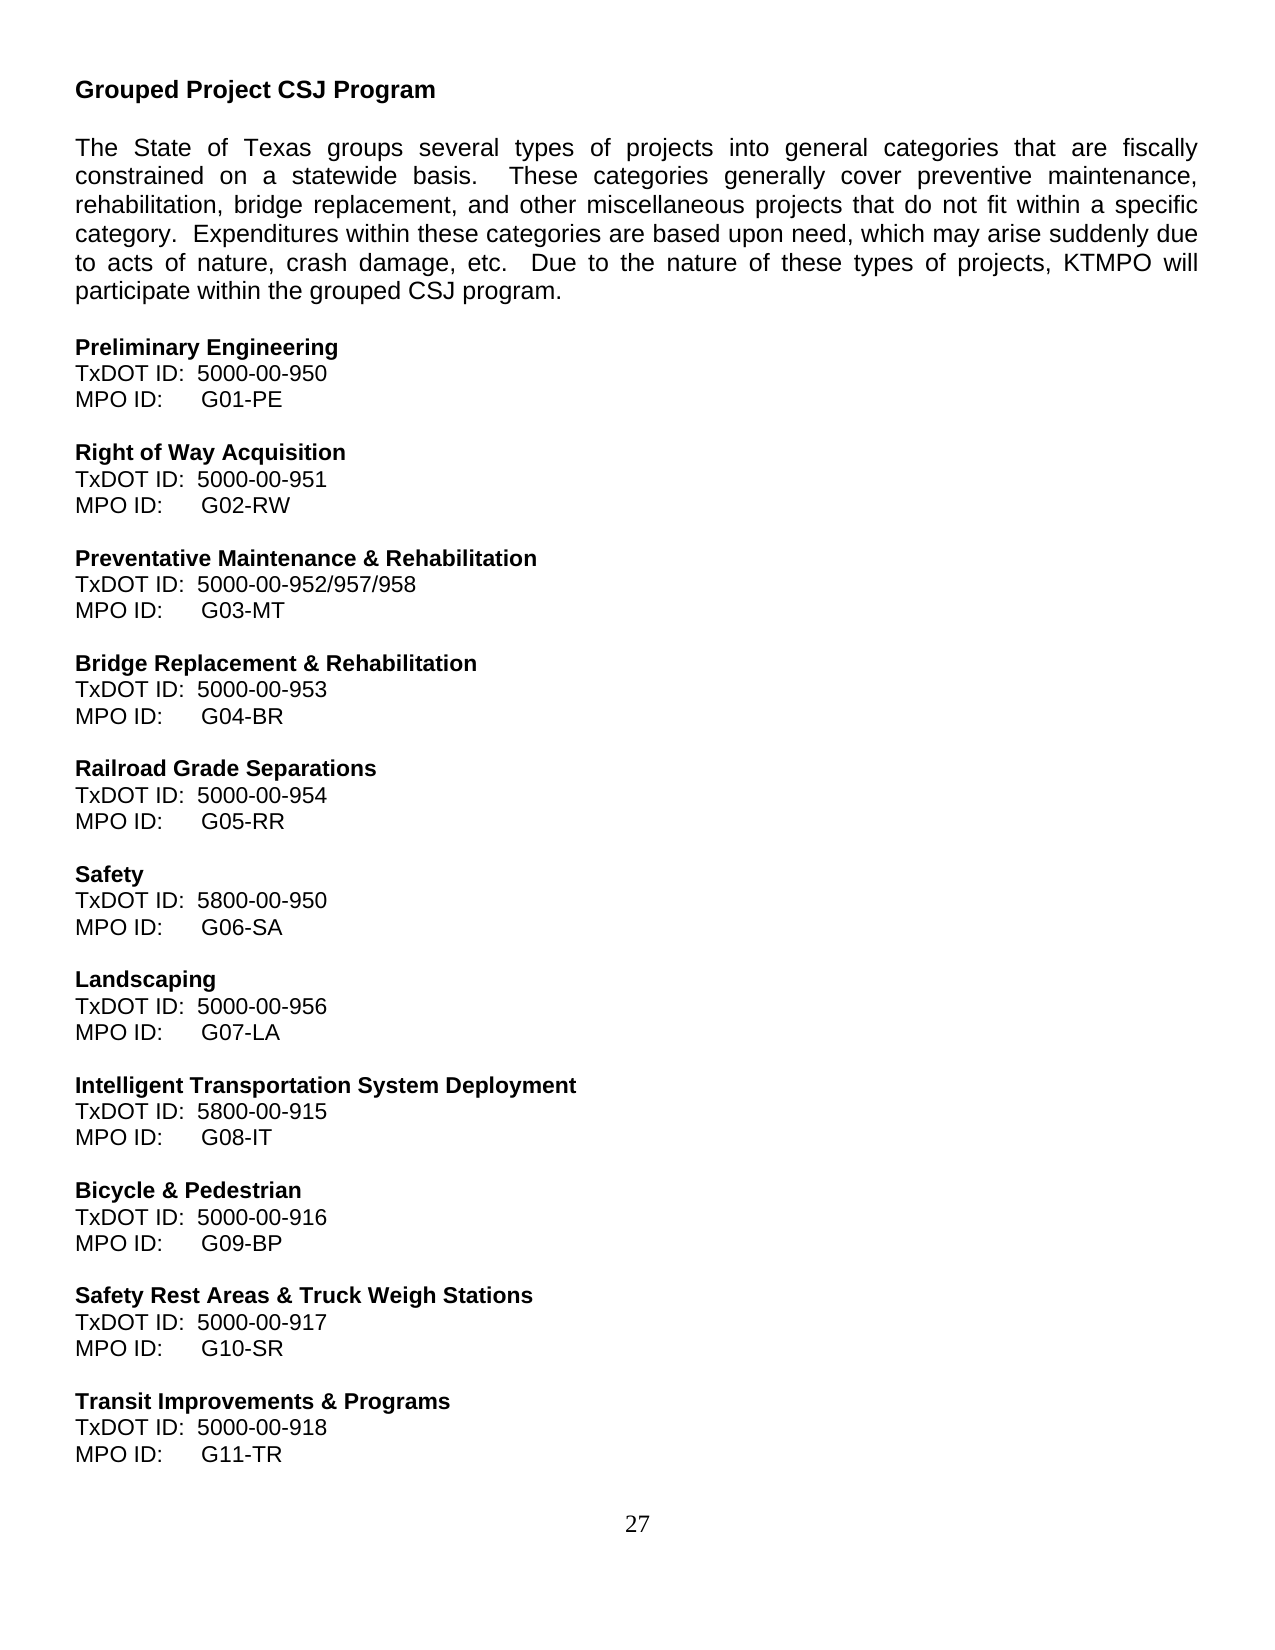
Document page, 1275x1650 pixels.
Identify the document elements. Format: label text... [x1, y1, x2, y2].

text Intelligent Transportation System Deployment [75, 1072, 1200, 1098]
text Preventative Maintenance & Rehabilitation [75, 544, 1200, 571]
text MPO ID: G07-LA [75, 1019, 1200, 1045]
text MPO ID: G04-BR [75, 703, 1200, 729]
text TxDOT ID: 5000-00-950 [75, 360, 1200, 386]
text TxDOT ID: 5000-00-953 [75, 676, 1200, 703]
text Preliminary Engineering [75, 334, 1200, 360]
text Bridge Replacement & Rehabilitation [75, 650, 1200, 676]
text TxDOT ID: 5000-00-917 [75, 1309, 1200, 1335]
text TxDOT ID: 5800-00-950 [75, 887, 1200, 913]
text Bicycle & Pedestrian [75, 1177, 1200, 1203]
text MPO ID: G01-PE [75, 386, 1200, 413]
text Grouped Project CSJ Program [75, 75, 1200, 104]
text MPO ID: G10-SR [75, 1335, 1200, 1362]
text MPO ID: G11-TR [75, 1441, 1200, 1467]
text The State of Texas groups several types of projects into general categories that are fiscally constrained on a statewide basis. These categories generally cover preventive maintenance, rehabilitation, bridge replacement, and other miscellaneous projects that do not fit within a specific category. Expenditures within these categories are based upon need, which may arise suddenly due to acts of nature, crash damage, etc. Due to the nature of these types of projects, KTMPO will participate within the grouped CSJ program. [75, 132, 1200, 305]
text Railroad Grade Separations [75, 755, 1200, 782]
text MPO ID: G06-SA [75, 913, 1200, 940]
text Right of Way Acquisition [75, 439, 1200, 466]
text Safety Rest Areas & Truck Weigh Stations [75, 1282, 1200, 1309]
text TxDOT ID: 5000-00-952/957/958 [75, 571, 1200, 597]
text TxDOT ID: 5000-00-918 [75, 1414, 1200, 1441]
text TxDOT ID: 5800-00-915 [75, 1098, 1200, 1124]
text TxDOT ID: 5000-00-951 [75, 466, 1200, 492]
text MPO ID: G08-IT [75, 1124, 1200, 1151]
text MPO ID: G02-RW [75, 492, 1200, 518]
text TxDOT ID: 5000-00-956 [75, 993, 1200, 1019]
text MPO ID: G03-MT [75, 597, 1200, 624]
text MPO ID: G05-RR [75, 808, 1200, 834]
text TxDOT ID: 5000-00-916 [75, 1203, 1200, 1230]
text Landscaping [75, 966, 1200, 993]
text Safety [75, 861, 1200, 887]
text Transit Improvements & Programs [75, 1388, 1200, 1414]
text MPO ID: G09-BP [75, 1230, 1200, 1256]
text TxDOT ID: 5000-00-954 [75, 782, 1200, 808]
